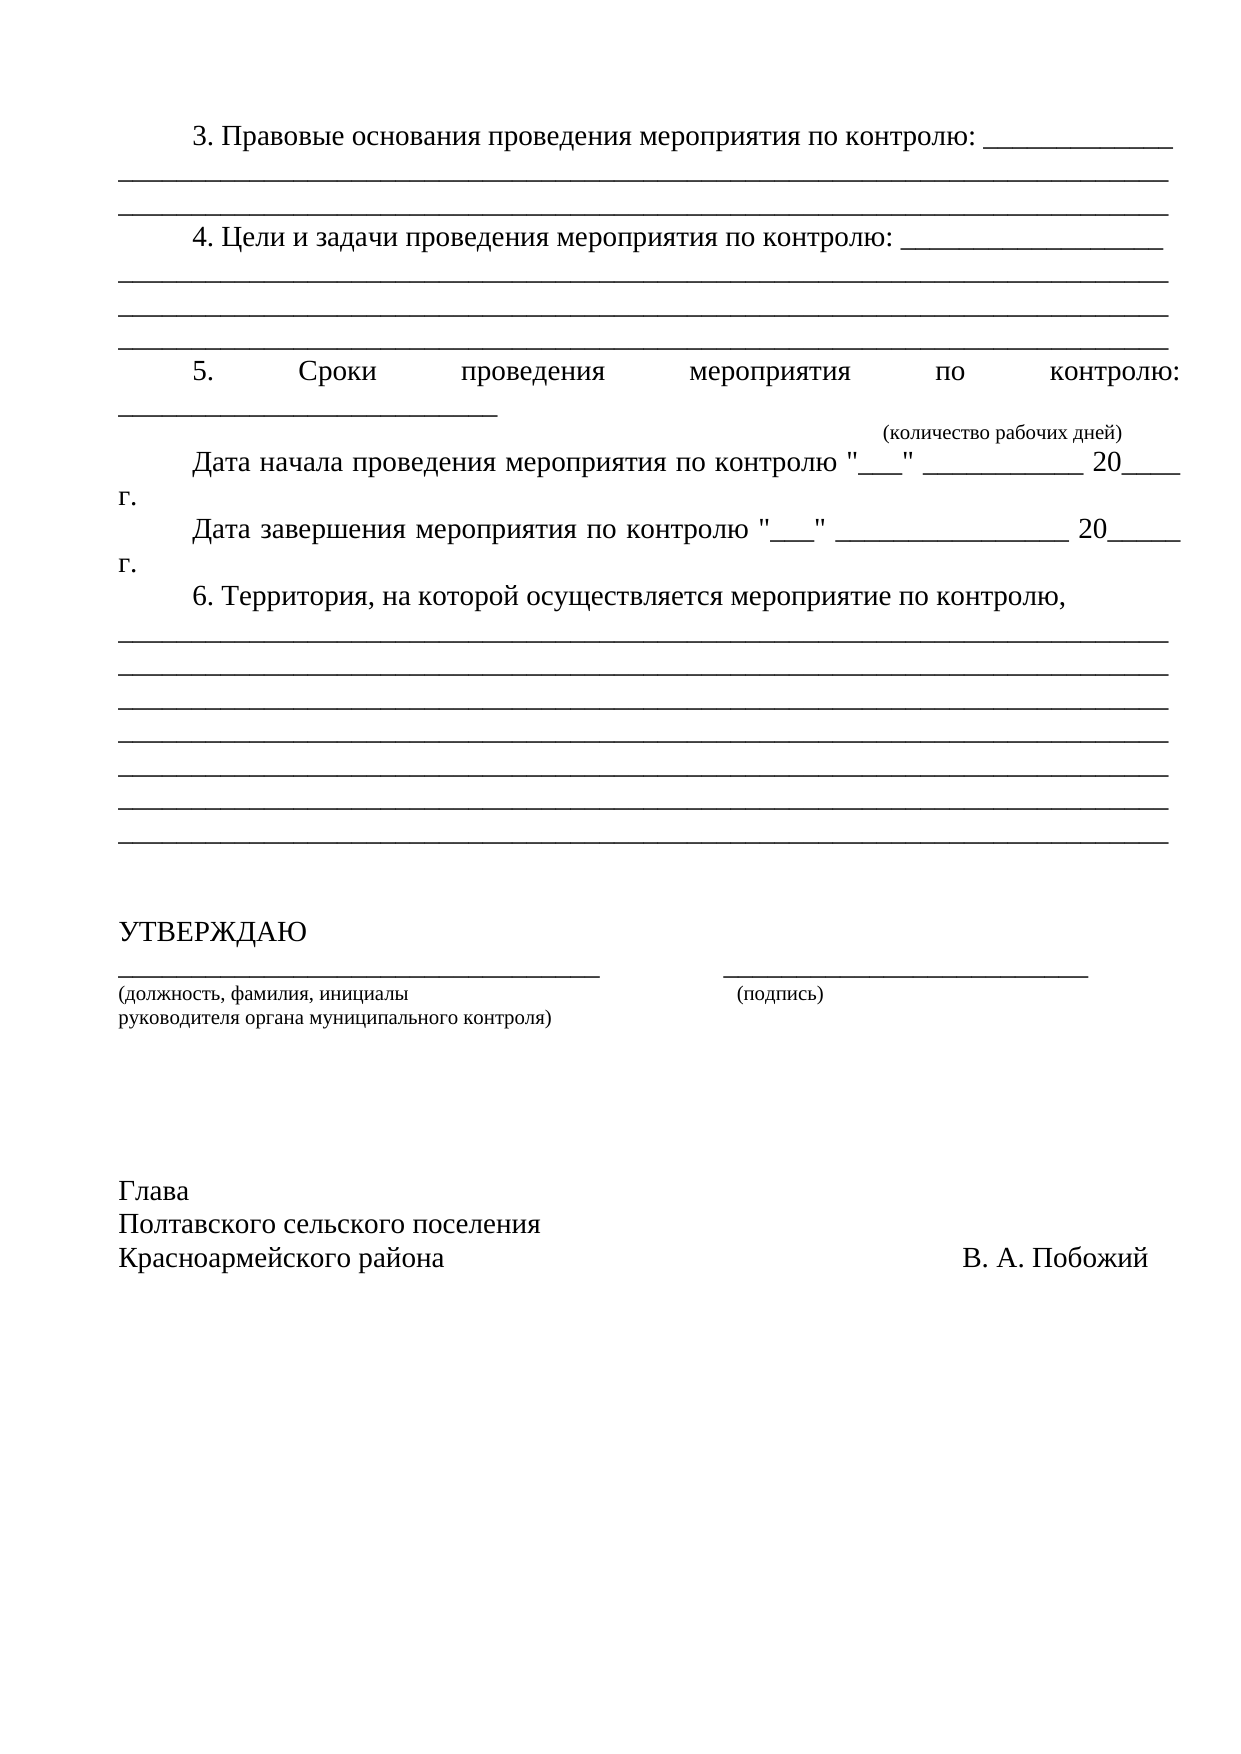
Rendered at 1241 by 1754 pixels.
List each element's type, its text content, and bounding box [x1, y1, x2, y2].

text ________________________________________________________________________ [118, 286, 1181, 319]
text Дата завершения мероприятия по контролю "___" ________________ 20_____ г. [118, 511, 1181, 578]
text Полтавского сельского поселения [118, 1206, 1181, 1240]
text ________________________________________________________________________ [118, 712, 1181, 746]
text ________________________________________________________________________ [118, 319, 1181, 353]
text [118, 152, 1181, 185]
text УТВЕРЖДАЮ [118, 914, 1181, 947]
text ________________________________________________________________________ [118, 612, 1181, 645]
text руководителя органа муниципального контроля) [118, 1005, 1181, 1029]
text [118, 185, 1181, 219]
text 3. Правовые основания проведения мероприятия по контролю: _____________ [118, 118, 1181, 152]
text ________________________________________________________________________ [118, 679, 1181, 712]
text Дата начала проведения мероприятия по контролю "___" ___________ 20____ г. [118, 444, 1181, 511]
text Глава [118, 1173, 1181, 1206]
text Красноармейского района В. А. Побожий [118, 1240, 1181, 1273]
text 6. Территория, на которой осуществляется мероприятие по контролю, [118, 578, 1181, 612]
text 5. Сроки проведения мероприятия по контролю: __________________________ [118, 353, 1181, 420]
text ________________________________________________________________________ [118, 746, 1181, 779]
text ________________________________________________________________________ [118, 813, 1181, 847]
text (количество рабочих дней) [118, 420, 1122, 444]
text ________________________________________________________________________ [118, 252, 1181, 286]
text ________________________________________________________________________ [118, 779, 1181, 813]
text 4. Цели и задачи проведения мероприятия по контролю: __________________ [118, 219, 1181, 252]
text (должность, фамилия, инициалы (подпись) [118, 981, 1181, 1005]
text ________________________________________________________________________ [118, 645, 1181, 679]
text _________________________________ _________________________ [118, 947, 1181, 981]
